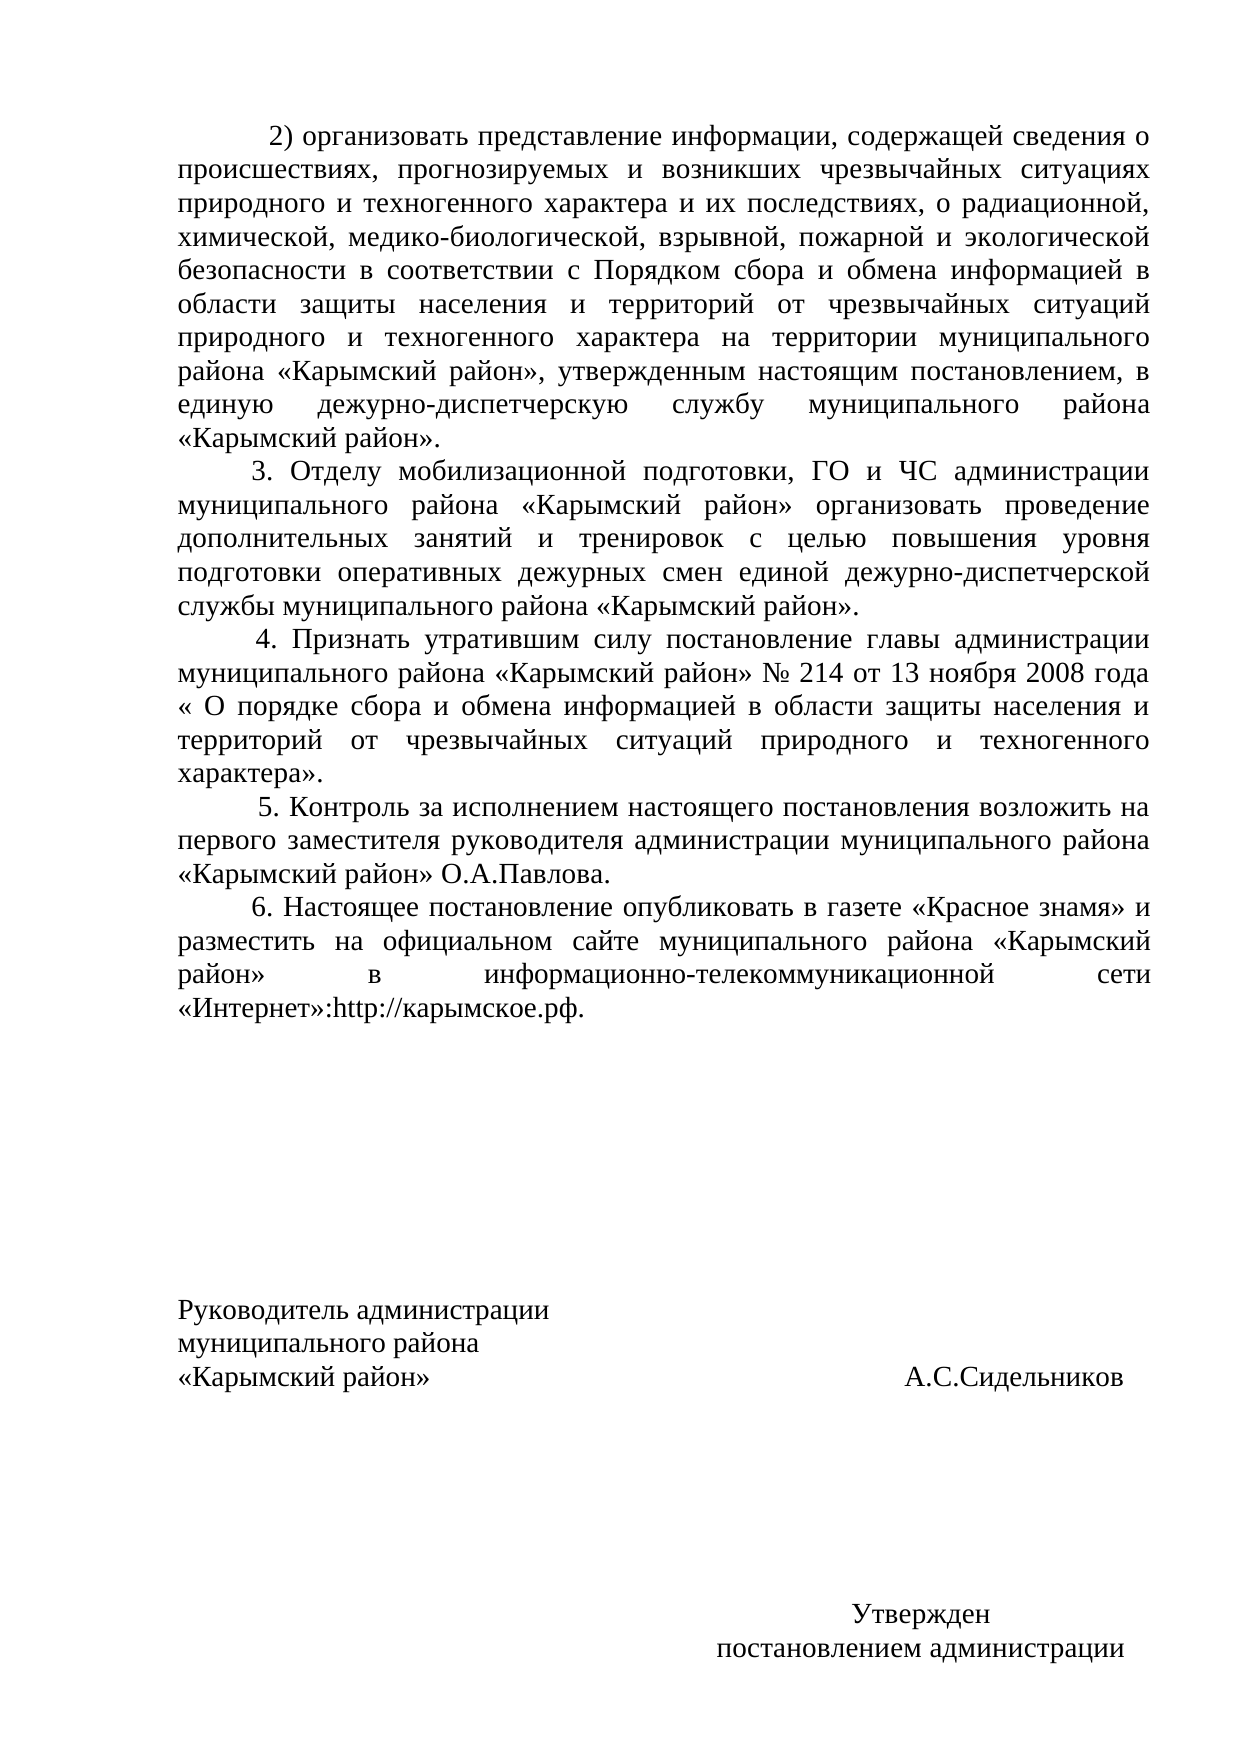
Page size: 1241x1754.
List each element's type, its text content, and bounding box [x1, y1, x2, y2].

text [177, 118, 1152, 453]
text «Карымский район» А.С.Сидельников [177, 1359, 1152, 1393]
text Руководитель администрации [177, 1292, 1152, 1326]
text 3. Отделу мобилизационной подготовки, ГО и ЧС администрации муниципального района «Карымский район» организовать проведение дополнительных занятий и тренировок с целью повышения уровня подготовки оперативных дежурных смен единой дежурно-диспетчерской службы муниципального района «Карымский район». [177, 453, 1152, 621]
text 6. Настоящее постановление опубликовать в газете «Красное знамя» и разместить на официальном сайте муниципального района «Карымский район» в информационно-телекоммуникационной сети «Интернет»:http://карымское.рф. [177, 889, 1152, 1024]
text Утвержден постановлением администрации [177, 1597, 1152, 1664]
text муниципального района [177, 1326, 1152, 1359]
text 4. Признать утратившим силу постановление главы администрации муниципального района «Карымский район» № 214 от 13 ноября 2008 года « О порядке сбора и обмена информацией в области защиты населения и территорий от чрезвычайных ситуаций природного и техногенного характера». 5. Контроль за исполнением настоящего постановления возложить на первого заместителя руководителя администрации муниципального района «Карымский район» О.А.Павлова. [177, 621, 1152, 889]
